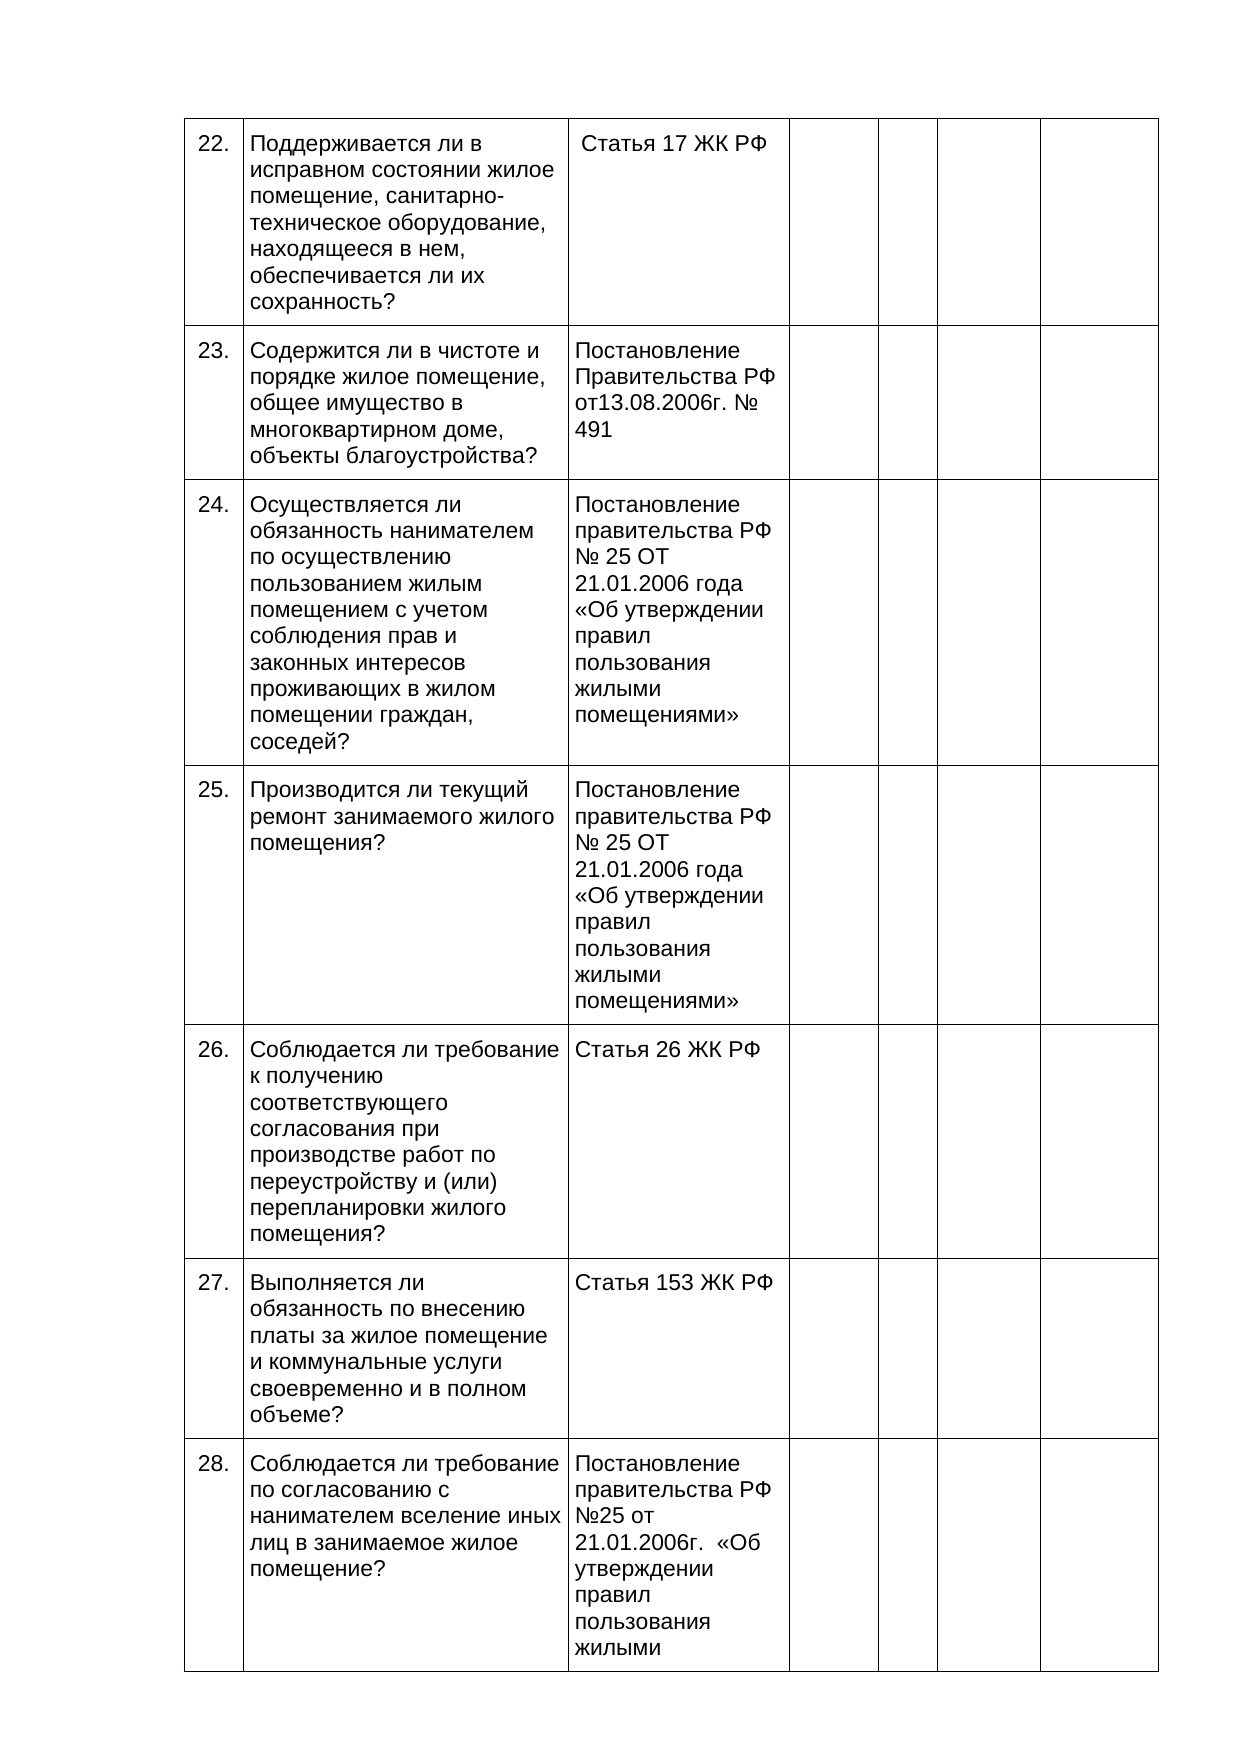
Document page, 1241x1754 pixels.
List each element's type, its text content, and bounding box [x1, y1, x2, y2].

table_cell [790, 1025, 878, 1257]
table_cell [938, 326, 1040, 479]
table_cell Статья 26 ЖК РФ [569, 1025, 789, 1257]
table_cell [879, 480, 937, 765]
table_cell 25. [185, 766, 243, 1024]
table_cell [569, 1439, 789, 1671]
table_cell [938, 766, 1040, 1024]
table_cell [938, 119, 1040, 325]
table_cell [879, 1025, 937, 1257]
table_cell Содержится ли в чистоте и порядке жилое помещение, общее имущество в многоквартирном доме, объекты благоустройства? [244, 326, 568, 479]
table_cell 27. [185, 1259, 243, 1438]
table_cell [938, 1259, 1040, 1438]
table_cell [879, 119, 937, 325]
table_cell Соблюдается ли требование к получению соответствующего согласования при производстве работ по переустройству и (или) перепланировки жилого помещения? [244, 1025, 568, 1257]
table_cell [790, 326, 878, 479]
table_cell [879, 1259, 937, 1438]
table_cell [790, 1259, 878, 1438]
table_cell [1041, 1025, 1158, 1257]
table_cell [790, 766, 878, 1024]
table_cell 23. [185, 326, 243, 479]
table_cell [938, 1025, 1040, 1257]
table_cell [938, 1439, 1040, 1671]
table_cell [879, 1439, 937, 1671]
table_cell [879, 326, 937, 479]
table_cell 26. [185, 1025, 243, 1257]
table_cell [879, 766, 937, 1024]
table_cell [790, 119, 878, 325]
table_cell Поддерживается ли в исправном состоянии жилое помещение, санитарно-техническое оборудование, находящееся в нем, обеспечивается ли их сохранность? [244, 119, 568, 325]
table_cell [1041, 766, 1158, 1024]
table_cell Статья 17 ЖК РФ [569, 119, 789, 325]
table_cell [1041, 1439, 1158, 1671]
table_cell [790, 480, 878, 765]
table_cell 28. [185, 1439, 243, 1671]
table_cell [790, 1439, 878, 1671]
table_cell Постановление правительства РФ № 25 ОТ 21.01.2006 года «Об утверждении правил пользования жилыми помещениями» [569, 766, 789, 1024]
table_cell [1041, 1259, 1158, 1438]
table_cell Осуществляется ли обязанность нанимателем по осуществлению пользованием жилым помещением с учетом соблюдения прав и законных интересов проживающих в жилом помещении граждан, соседей? [244, 480, 568, 765]
table_cell Статья 153 ЖК РФ [569, 1259, 789, 1438]
table_cell Производится ли текущий ремонт занимаемого жилого помещения? [244, 766, 568, 1024]
table_cell [1041, 326, 1158, 479]
table_cell Постановление правительства РФ № 25 ОТ 21.01.2006 года «Об утверждении правил пользования жилыми помещениями» [569, 480, 789, 765]
table_cell [1041, 480, 1158, 765]
table_cell 24. [185, 480, 243, 765]
table_cell Выполняется ли обязанность по внесению платы за жилое помещение и коммунальные услуги своевременно и в полном объеме? [244, 1259, 568, 1438]
table_cell [938, 480, 1040, 765]
table_cell 22. [185, 119, 243, 325]
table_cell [244, 1439, 568, 1671]
table_cell Постановление Правительства РФ от13.08.2006г. № 491 [569, 326, 789, 479]
table_cell [1041, 119, 1158, 325]
